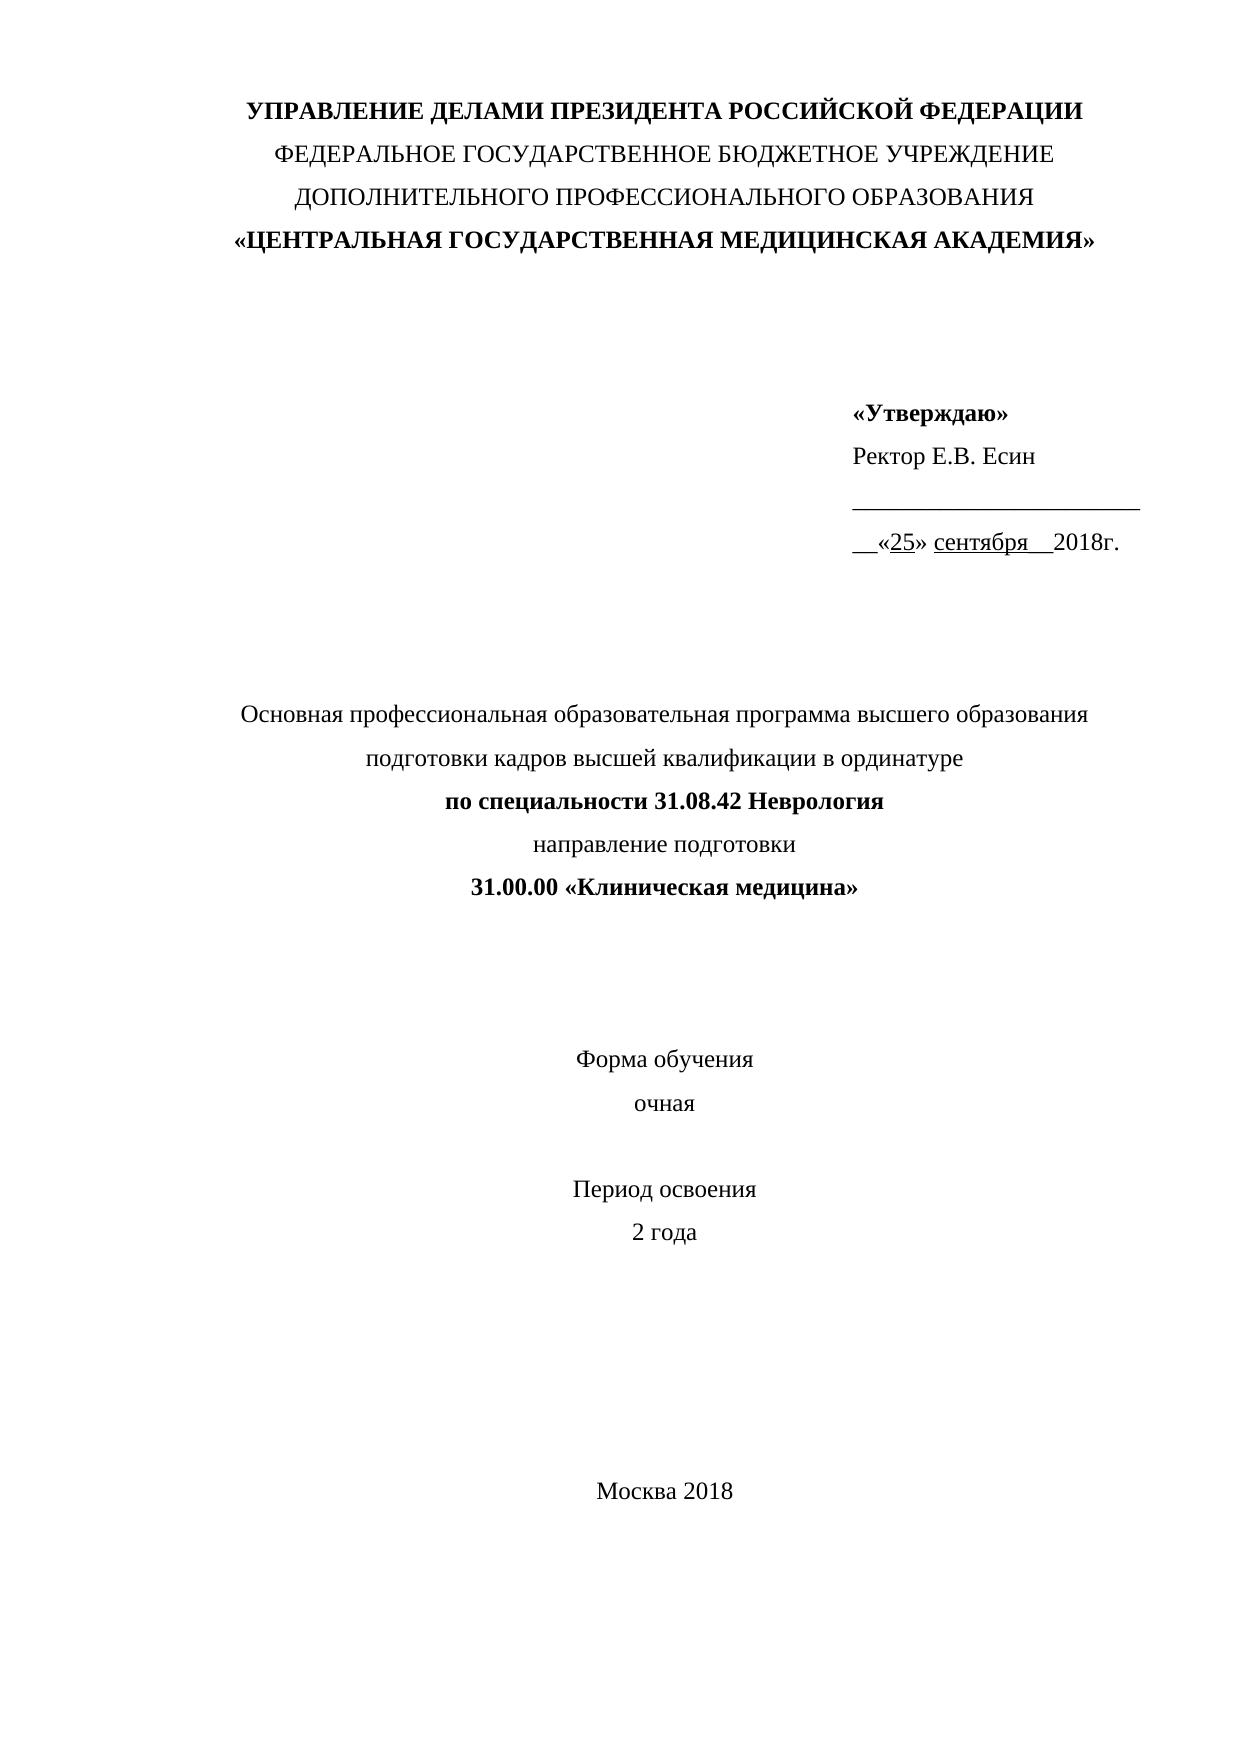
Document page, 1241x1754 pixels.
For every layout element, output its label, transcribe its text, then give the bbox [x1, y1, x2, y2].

text «Утверждаю» [777, 398, 1152, 426]
text ФЕДЕРАЛЬНОЕ ГОСУДАРСТВЕННОЕ БЮДЖЕТНОЕ УЧРЕЖДЕНИЕ [177, 139, 1152, 168]
text ДОПОЛНИТЕЛЬНОГО ПРОФЕССИОНАЛЬНОГО ОБРАЗОВАНИЯ [177, 182, 1152, 211]
text Основная профессиональная образовательная программа высшего образования [177, 699, 1152, 728]
text _________________________«25» сентября__2018г. [852, 484, 1152, 556]
text по специальности 31.08.42 Неврология [177, 786, 1152, 814]
text Москва 2018 [177, 1476, 1152, 1504]
text 2 года [177, 1217, 1152, 1246]
text Период освоения [177, 1174, 1152, 1203]
text «ЦЕНТРАЛЬНАЯ ГОСУДАРСТВЕННАЯ МЕДИЦИНСКАЯ АКАДЕМИЯ» [177, 225, 1152, 254]
text Форма обучения [177, 1044, 1152, 1073]
text 31.00.00 «Клиническая медицина» [177, 872, 1152, 901]
text Ректор Е.В. Есин [777, 441, 1152, 469]
text УПРАВЛЕНИЕ ДЕЛАМИ ПРЕЗИДЕНТА РОССИЙСКОЙ ФЕДЕРАЦИИ [177, 96, 1152, 124]
text подготовки кадров высшей квалификации в ординатуре [177, 743, 1152, 771]
text направление подготовки [177, 829, 1152, 858]
text очная [177, 1088, 1152, 1116]
